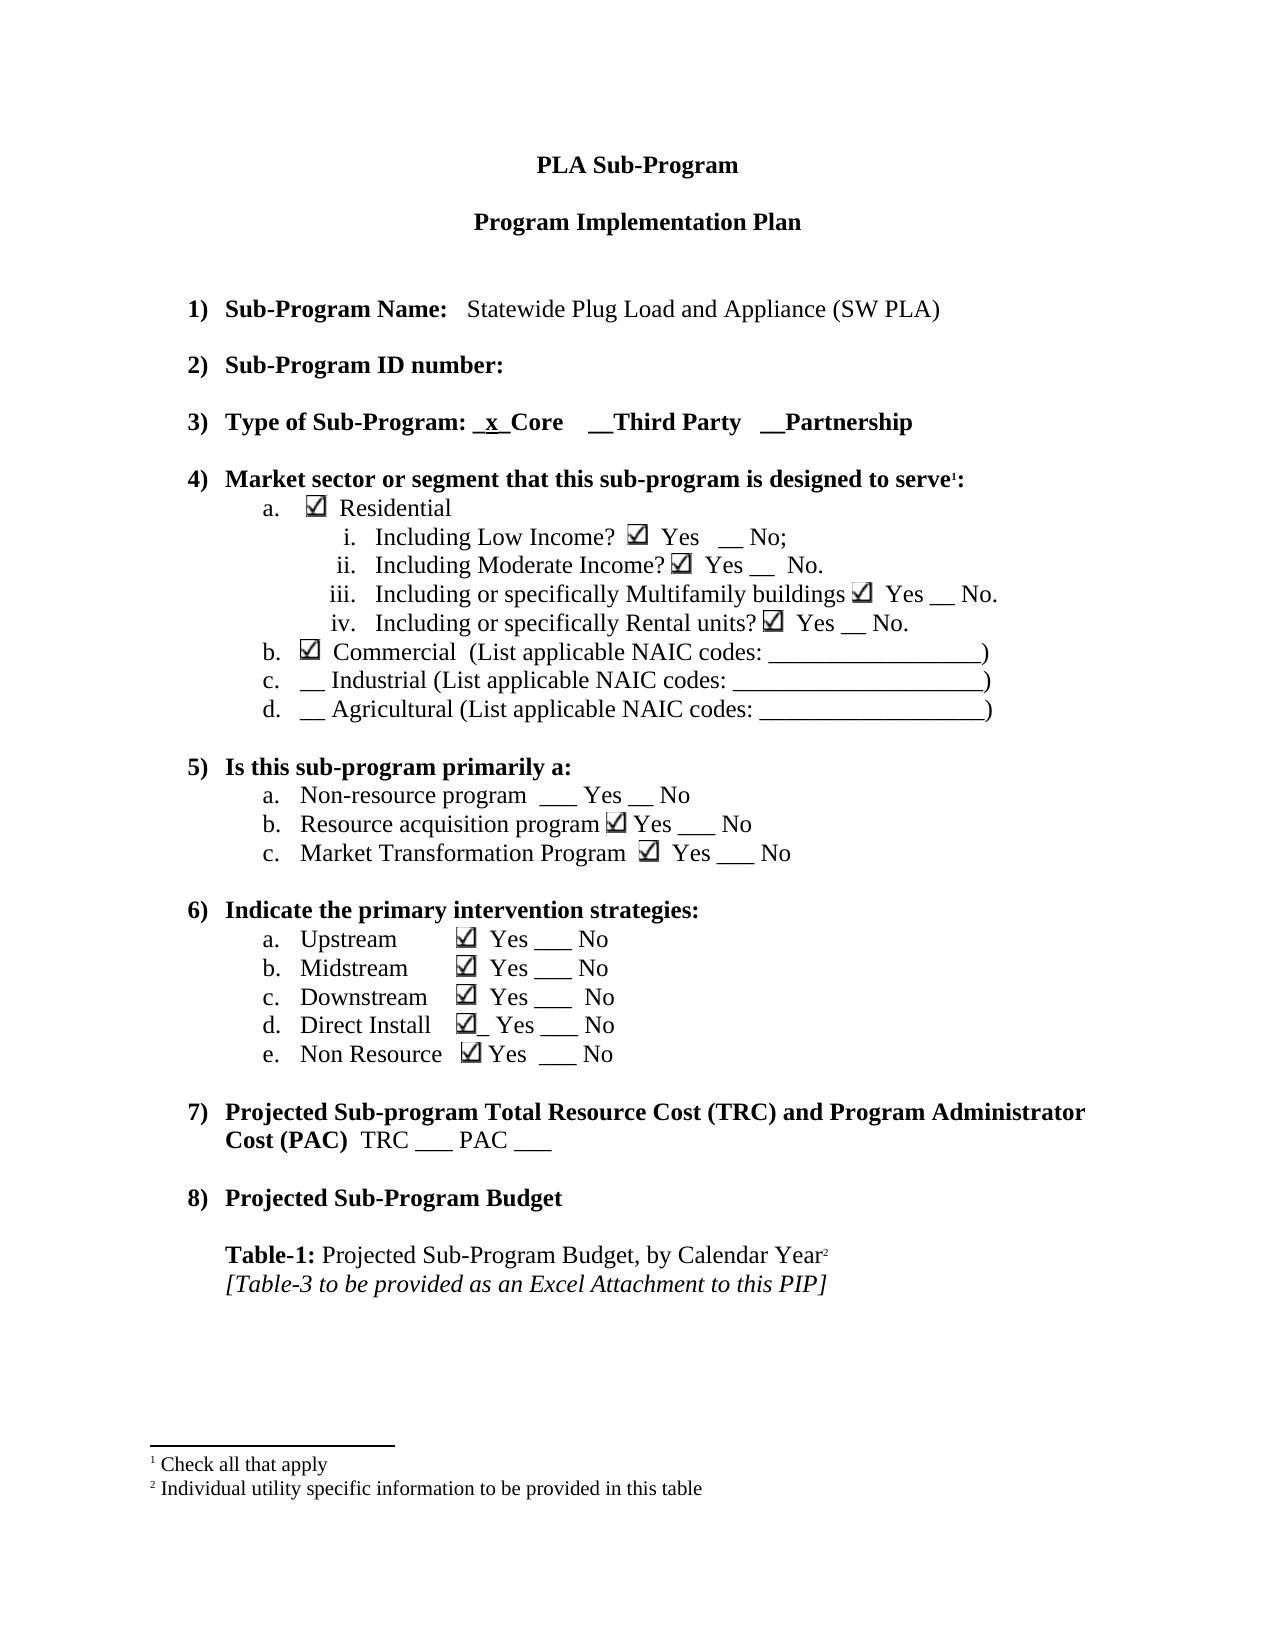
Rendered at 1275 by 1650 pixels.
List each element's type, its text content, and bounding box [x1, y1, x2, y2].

list Market sector or segment that this sub-program is designed to serve: [187, 464, 1125, 493]
list __ Agricultural (List applicable NAIC codes: __________________) [262, 694, 1125, 723]
list Projected Sub-Program Budget [187, 1183, 1125, 1212]
list Direct Install _ Yes ___ No [262, 1010, 1125, 1039]
list Residential [262, 493, 1125, 522]
list Indicate the primary intervention strategies: [187, 895, 1125, 924]
list Non Resource Yes ___ No [262, 1039, 1125, 1068]
list Including Low Income? Yes __ No; [356, 522, 1125, 550]
list Including or specifically Multifamily buildings Yes __ No. [356, 579, 1125, 608]
list Is this sub-program primarily a: [187, 752, 1125, 780]
list Midstream Yes ___ No [262, 953, 1125, 982]
list Upstream Yes ___ No [262, 924, 1125, 953]
list Including or specifically Rental units? Yes __ No. [356, 608, 1125, 637]
text Program Implementation Plan [150, 207, 1125, 236]
text [Table-3 to be provided as an Excel Attachment to this PIP] [225, 1269, 1125, 1298]
list Commercial (List applicable NAIC codes: _________________) [262, 637, 1125, 665]
list Sub-Program ID number: [187, 351, 1125, 407]
list Including Moderate Income? Yes __ No. [356, 550, 1125, 579]
list __ Industrial (List applicable NAIC codes: ____________________) [262, 665, 1125, 694]
list Sub-Program Name: Statewide Plug Load and Appliance (SW PLA) [187, 294, 1125, 351]
list Projected Sub-program Total Resource Cost (TRC) and Program Administrator Cost (PAC) TRC ___ PAC ___ [187, 1097, 1125, 1154]
list Downstream Yes ___ No [262, 982, 1125, 1010]
list Resource acquisition program Yes ___ No [262, 809, 1125, 838]
text PLA Sub-Program [150, 150, 1125, 179]
list Non-resource program ___ Yes __ No [262, 780, 1125, 809]
list Market Transformation Program Yes ___ No [262, 838, 1125, 867]
list Type of Sub-Program: _x_Core __Third Party __Partnership [187, 407, 1125, 464]
